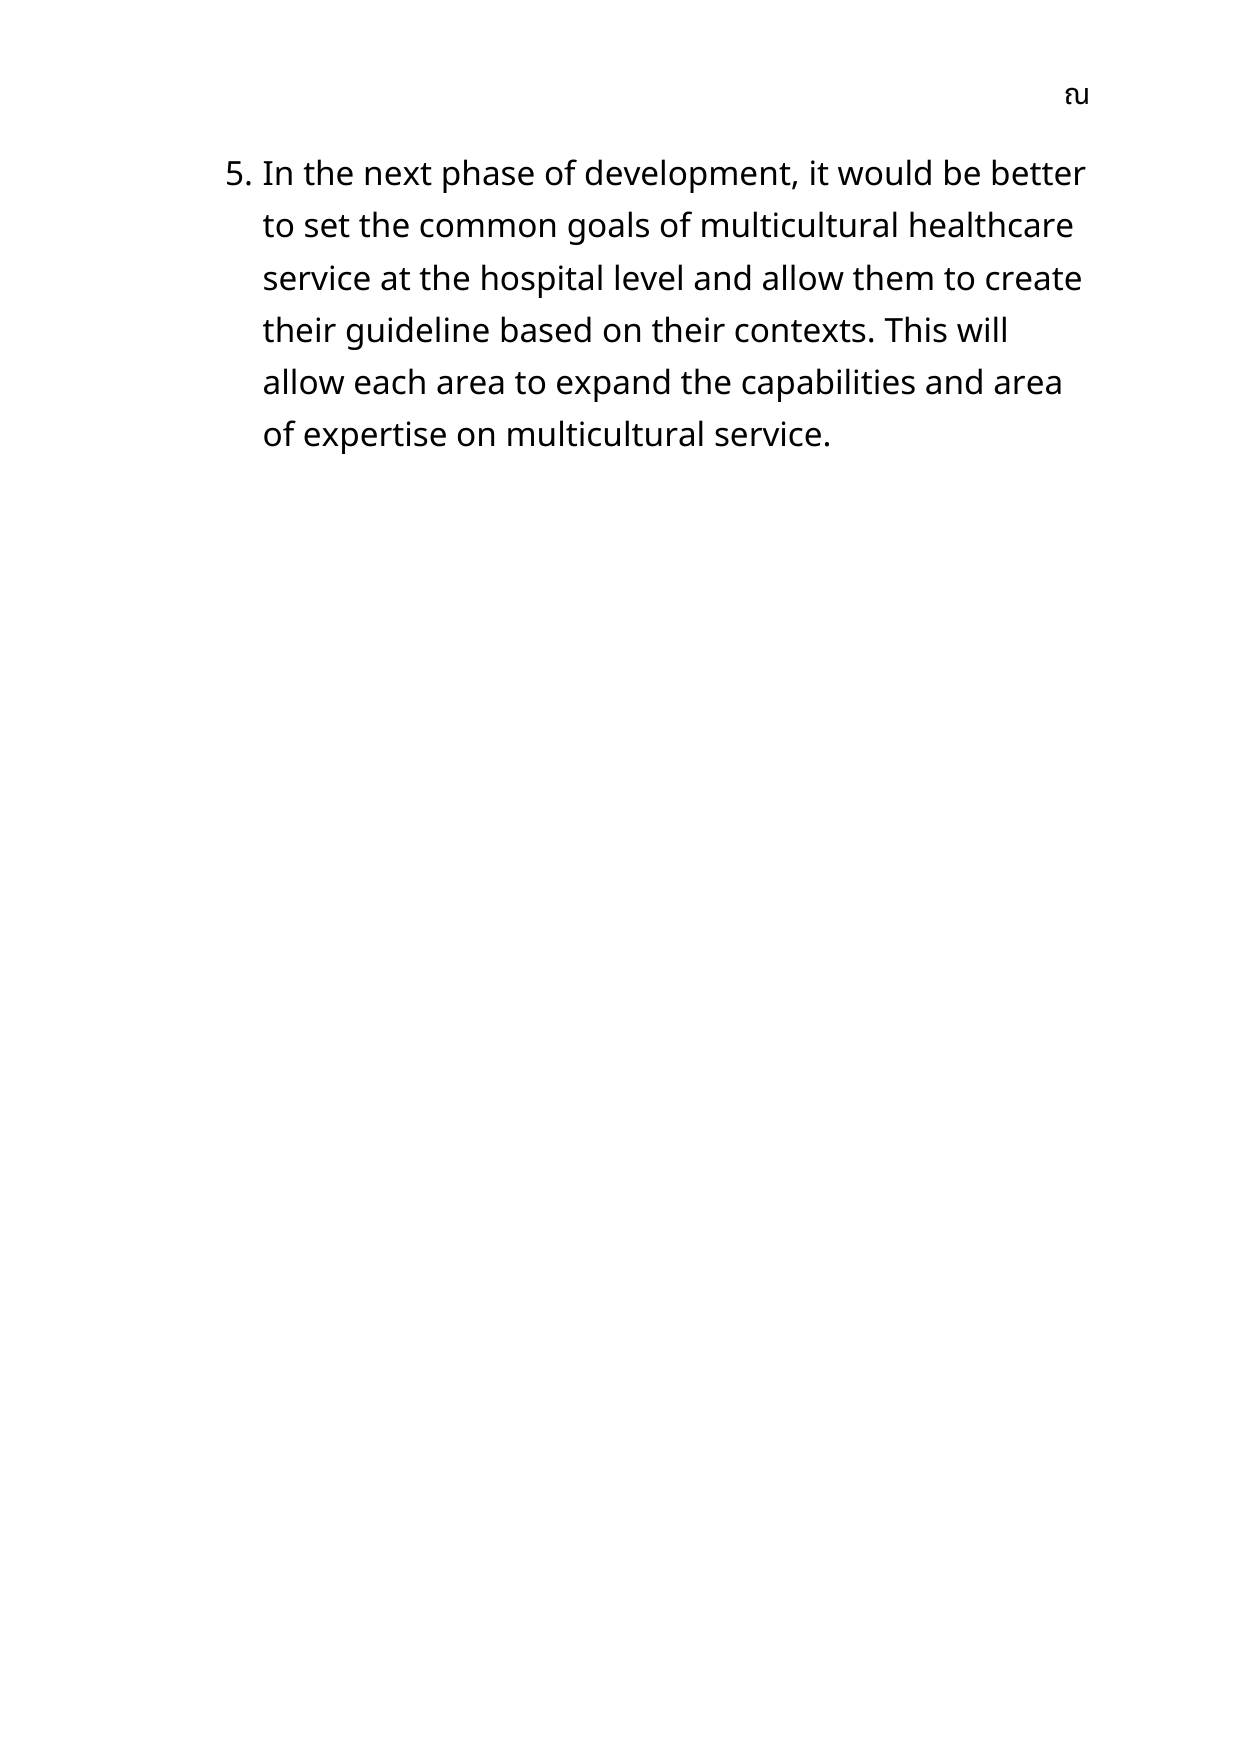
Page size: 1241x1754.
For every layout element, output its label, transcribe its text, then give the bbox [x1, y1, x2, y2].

list In the next phase of development, it would be better to set the common goals of multicultural healthcare service at the hospital level and allow them to create their guideline based on their contexts. This will allow each area to expand the capabilities and area of expertise on multicultural service. [225, 150, 1090, 456]
